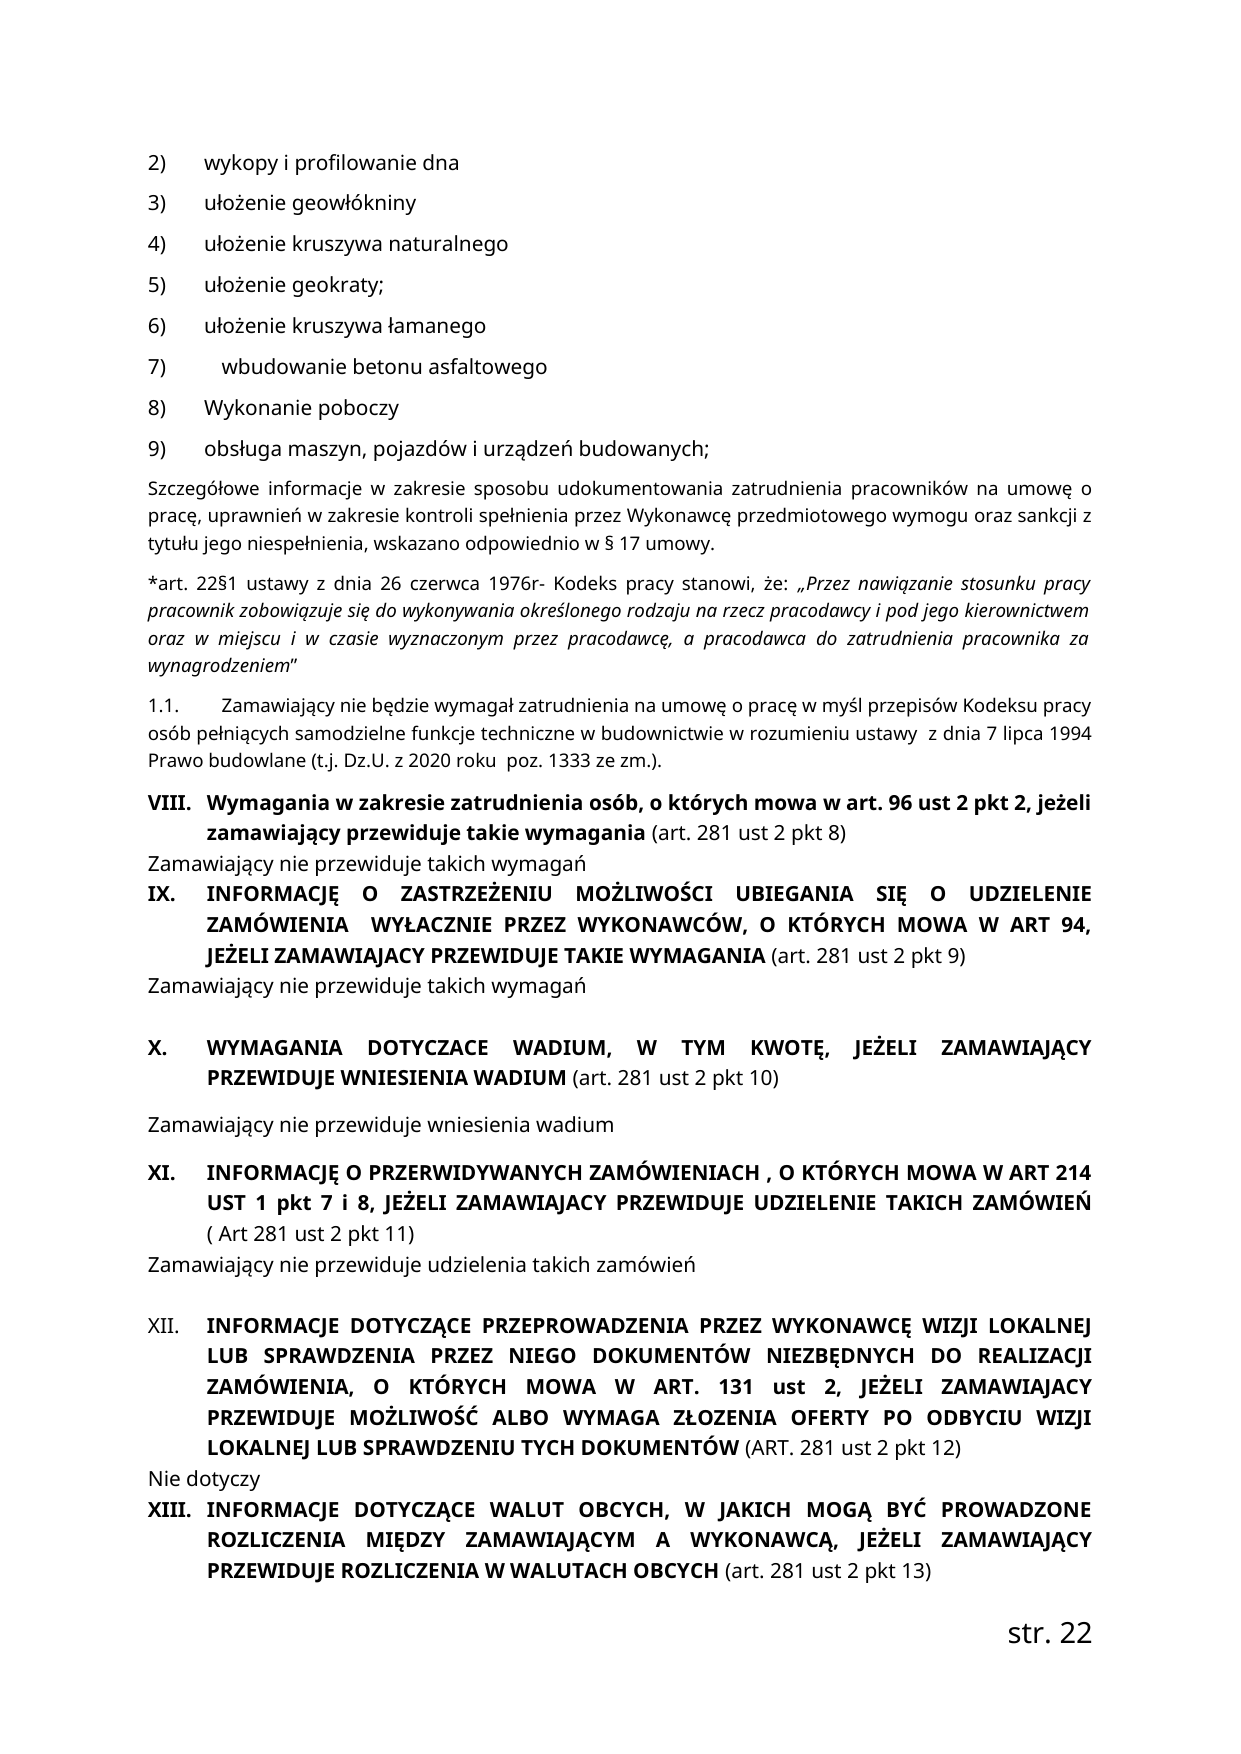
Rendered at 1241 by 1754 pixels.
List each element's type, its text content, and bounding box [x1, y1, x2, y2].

text 4) ułożenie kruszywa naturalnego [148, 229, 1093, 258]
list Zamawiający nie przewiduje takich wymagań [148, 971, 1093, 1000]
text *art. 22§1 ustawy z dnia 26 czerwca 1976r- Kodeks pracy stanowi, że: „Przez nawiązanie stosunku pracy pracownik zobowiązuje się do wykonywania określonego rodzaju na rzecz pracodawcy i pod jego kierownictwem oraz w miejscu i w czasie wyznaczonym przez pracodawcę, a pracodawca do zatrudnienia pracownika za wynagrodzeniem” [148, 570, 1093, 678]
text 9) obsługa maszyn, pojazdów i urządzeń budowanych; [148, 434, 1093, 463]
list INFORMACJE DOTYCZĄCE PRZEPROWADZENIA PRZEZ WYKONAWCĘ WIZJI LOKALNEJ LUB SPRAWDZENIA PRZEZ NIEGO DOKUMENTÓW NIEZBĘDNYCH DO REALIZACJI ZAMÓWIENIA, O KTÓRYCH MOWA W ART. 131 ust 2, JEŻELI ZAMAWIAJACY PRZEWIDUJE MOŻLIWOŚĆ ALBO WYMAGA ZŁOZENIA OFERTY PO ODBYCIU WIZJI LOKALNEJ LUB SPRAWDZENIU TYCH DOKUMENTÓW (ART. 281 ust 2 pkt 12) [148, 1311, 1093, 1462]
list INFORMACJĘ O ZASTRZEŻENIU MOŻLIWOŚCI UBIEGANIA SIĘ O UDZIELENIE ZAMÓWIENIA WYŁACZNIE PRZEZ WYKONAWCÓW, O KTÓRYCH MOWA W ART 94, JEŻELI ZAMAWIAJACY PRZEWIDUJE TAKIE WYMAGANIA (art. 281 ust 2 pkt 9) [148, 879, 1093, 969]
text 8) Wykonanie poboczy [148, 393, 1093, 422]
list Nie dotyczy [148, 1464, 1093, 1492]
text 1.1. Zamawiający nie będzie wymagał zatrudnienia na umowę o pracę w myśl przepisów Kodeksu pracy osób pełniących samodzielne funkcje techniczne w budownictwie w rozumieniu ustawy z dnia 7 lipca 1994 Prawo budowlane (t.j. Dz.U. z 2020 roku poz. 1333 ze zm.). [148, 693, 1093, 773]
list Wymagania w zakresie zatrudnienia osób, o których mowa w art. 96 ust 2 pkt 2, jeżeli zamawiający przewiduje takie wymagania (art. 281 ust 2 pkt 8) [148, 788, 1093, 847]
list WYMAGANIA DOTYCZACE WADIUM, W TYM KWOTĘ, JEŻELI ZAMAWIAJĄCY PRZEWIDUJE WNIESIENIA WADIUM (art. 281 ust 2 pkt 10) [148, 1033, 1093, 1092]
text Szczegółowe informacje w zakresie sposobu udokumentowania zatrudnienia pracowników na umowę o pracę, uprawnień w zakresie kontroli spełnienia przez Wykonawcę przedmiotowego wymogu oraz sankcji z tytułu jego niespełnienia, wskazano odpowiednio w § 17 umowy. [148, 475, 1093, 556]
text 5) ułożenie geokraty; [148, 270, 1093, 299]
text 3) ułożenie geowłókniny [148, 188, 1093, 217]
text Zamawiający nie przewiduje wniesienia wadium [148, 1111, 1093, 1139]
list Zamawiający nie przewiduje udzielenia takich zamówień [148, 1250, 1093, 1278]
text 6) ułożenie kruszywa łamanego [148, 311, 1093, 340]
text 2) wykopy i profilowanie dna [148, 148, 1093, 176]
list Zamawiający nie przewiduje takich wymagań [148, 849, 1093, 877]
text 7) wbudowanie betonu asfaltowego [148, 352, 1093, 381]
list INFORMACJĘ O PRZERWIDYWANYCH ZAMÓWIENIACH , O KTÓRYCH MOWA W ART 214 UST 1 pkt 7 i 8, JEŻELI ZAMAWIAJACY PRZEWIDUJE UDZIELENIE TAKICH ZAMÓWIEŃ ( Art 281 ust 2 pkt 11) [148, 1158, 1093, 1247]
list INFORMACJE DOTYCZĄCE WALUT OBCYCH, W JAKICH MOGĄ BYĆ PROWADZONE ROZLICZENIA MIĘDZY ZAMAWIAJĄCYM A WYKONAWCĄ, JEŻELI ZAMAWIAJĄCY PRZEWIDUJE ROZLICZENIA W WALUTACH OBCYCH (art. 281 ust 2 pkt 13) [148, 1495, 1093, 1584]
